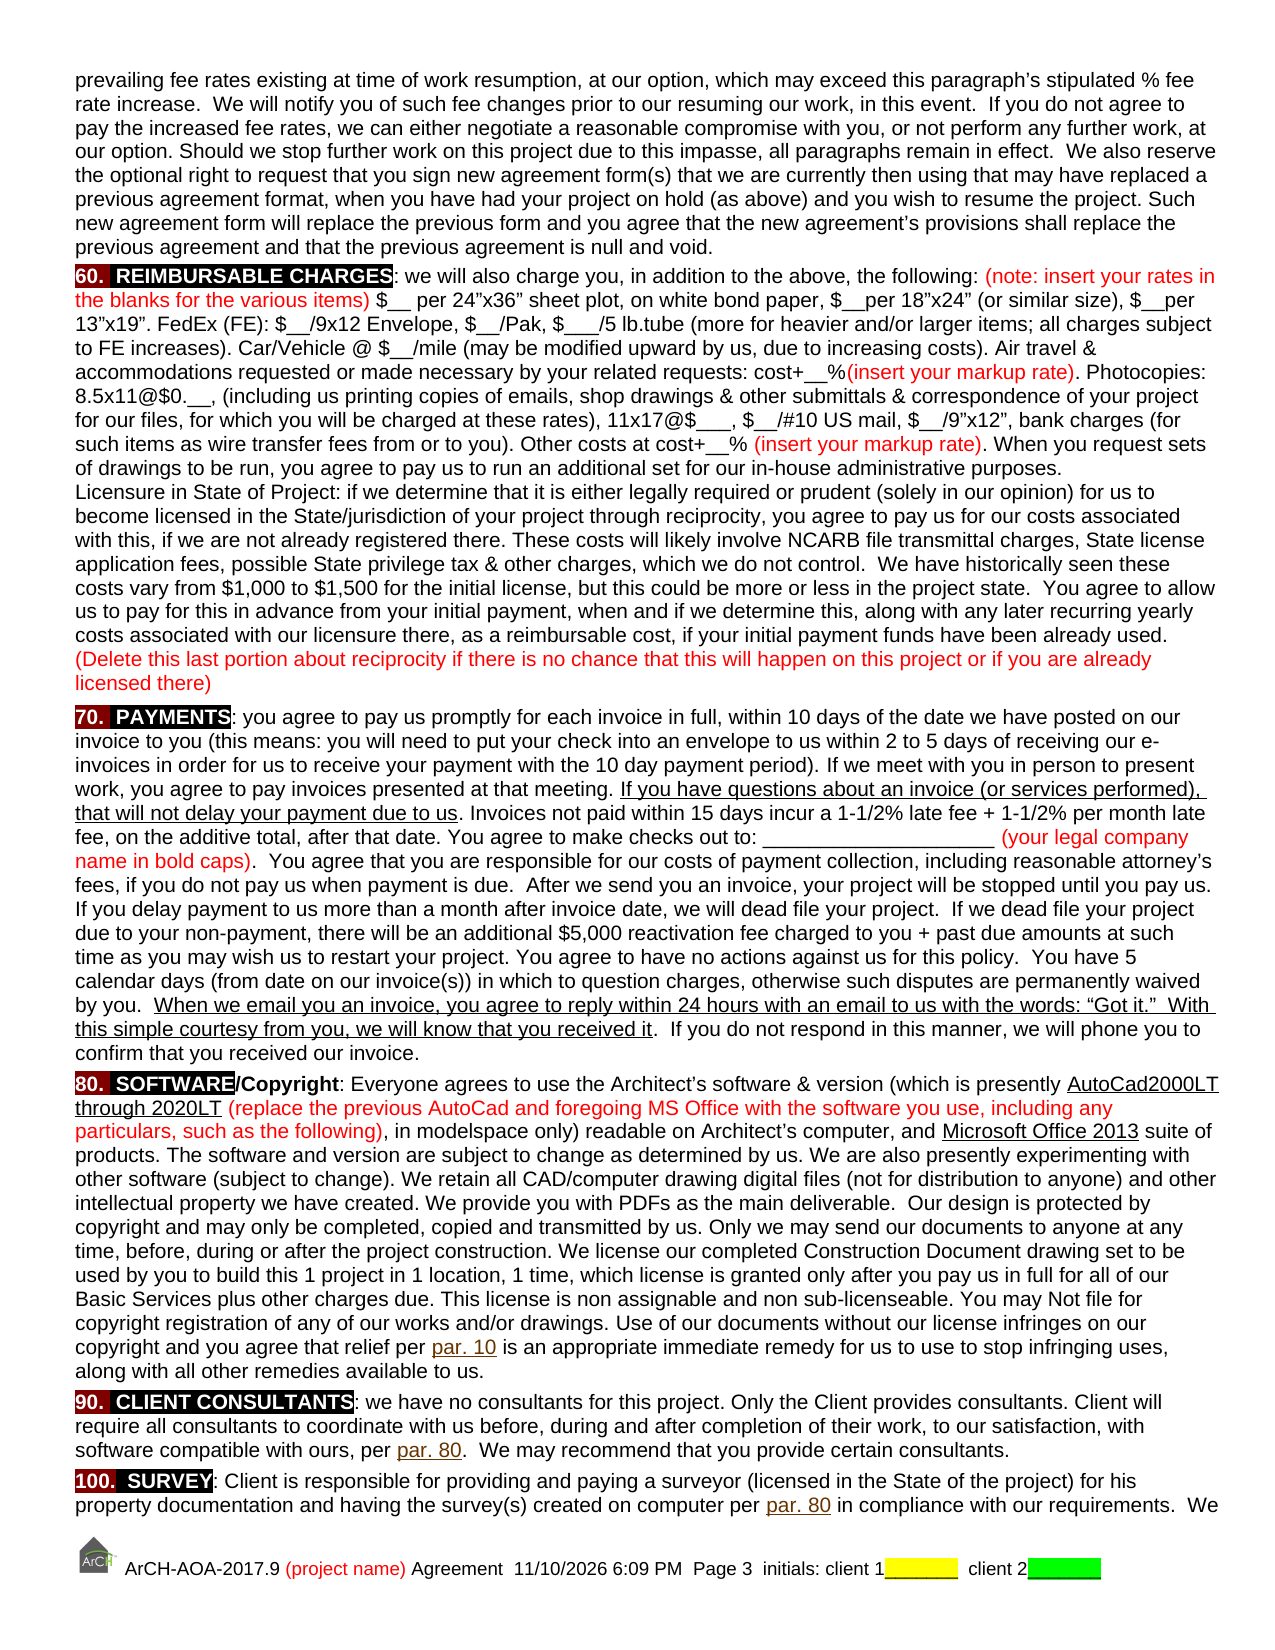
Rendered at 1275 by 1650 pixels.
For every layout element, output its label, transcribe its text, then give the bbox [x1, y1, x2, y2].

text 90. CLIENT CONSULTANTS: we have no consultants for this project. Only the Client provides consultants. Client will require all consultants to coordinate with us before, during and after completion of their work, to our satisfaction, with software compatible with ours, per par. 80. We may recommend that you provide certain consultants. [75, 1390, 1219, 1462]
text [75, 1469, 1219, 1517]
picture [75, 1533, 119, 1576]
text 60. REIMBURSABLE CHARGES: we will also charge you, in addition to the above, the following: (note: insert your rates in the blanks for the various items) $__ per 24”x36” sheet plot, on white bond paper, $__per 18”x24” (or similar size), $__per 13”x19”. FedEx (FE): $__/9x12 Envelope, $__/Pak, $___/5 lb.tube (more for heavier and/or larger items; all charges subject to FE increases). Car/Vehicle @ $__/mile (may be modified upward by us, due to increasing costs). Air travel & accommodations requested or made necessary by your related requests: cost+__%(insert your markup rate). Photocopies: 8.5x11@$0.__, (including us printing copies of emails, shop drawings & other submittals & correspondence of your project for our files, for which you will be charged at these rates), 11x17@$___, $__/#10 US mail, $__/9”x12”, bank charges (for such items as wire transfer fees from or to you). Other costs at cost+__% (insert your markup rate). When you request sets of drawings to be run, you agree to pay us to run an additional set for our in-house administrative purposes. Licensure in State of Project: if we determine that it is either legally required or prudent (solely in our opinion) for us to become licensed in the State/jurisdiction of your project through reciprocity, you agree to pay us for our costs associated with this, if we are not already registered there. These costs will likely involve NCARB file transmittal charges, State license application fees, possible State privilege tax & other charges, which we do not control. We have historically seen these costs vary from $1,000 to $1,500 for the initial license, but this could be more or less in the project state. You agree to allow us to pay for this in advance from your initial payment, when and if we determine this, along with any later recurring yearly costs associated with our licensure there, as a reimbursable cost, if your initial payment funds have been already used. (Delete this last portion about reciprocity if there is no chance that this will happen on this project or if you are already licensed there) [75, 264, 1219, 695]
text 70. PAYMENTS: you agree to pay us promptly for each invoice in full, within 10 days of the date we have posted on our invoice to you (this means: you will need to put your check into an envelope to us within 2 to 5 days of receiving our e-invoices in order for us to receive your payment with the 10 day payment period). If we meet with you in person to present work, you agree to pay invoices presented at that meeting. If you have questions about an invoice (or services performed), that will not delay your payment due to us. Invoices not paid within 15 days incur a 1-1/2% late fee + 1-1/2% per month late fee, on the additive total, after that date. You agree to make checks out to: ____________________ (your legal company name in bold caps). You agree that you are responsible for our costs of payment collection, including reasonable attorney’s fees, if you do not pay us when payment is due. After we send you an invoice, your project will be stopped until you pay us. If you delay payment to us more than a month after invoice date, we will dead file your project. If we dead file your project due to your non-payment, there will be an additional $5,000 reactivation fee charged to you + past due amounts at such time as you may wish us to restart your project. You agree to have no actions against us for this policy. You have 5 calendar days (from date on our invoice(s)) in which to question charges, otherwise such disputes are permanently waived by you. When we email you an invoice, you agree to reply within 24 hours with an email to us with the words: “Got it.” With this simple courtesy from you, we will know that you received it. If you do not respond in this manner, we will phone you to confirm that you received our invoice. [75, 705, 1219, 1064]
text 80. SOFTWARE/Copyright: Everyone agrees to use the Architect’s software & version (which is presently AutoCad2000LT through 2020LT (replace the previous AutoCad and foregoing MS Office with the software you use, including any particulars, such as the following), in modelspace only) readable on Architect’s computer, and Microsoft Office 2013 suite of products. The software and version are subject to change as determined by us. We are also presently experimenting with other software (subject to change). We retain all CAD/computer drawing digital files (not for distribution to anyone) and other intellectual property we have created. We provide you with PDFs as the main deliverable. Our design is protected by copyright and may only be completed, copied and transmitted by us. Only we may send our documents to anyone at any time, before, during or after the project construction. We license our completed Construction Document drawing set to be used by you to build this 1 project in 1 location, 1 time, which license is granted only after you pay us in full for all of our Basic Services plus other charges due. This license is non assignable and non sub-licenseable. You may Not file for copyright registration of any of our works and/or drawings. Use of our documents without our license infringes on our copyright and you agree that relief per par. 10 is an appropriate immediate remedy for us to use to stop infringing uses, along with all other remedies available to us. [75, 1071, 1219, 1383]
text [75, 67, 1219, 259]
